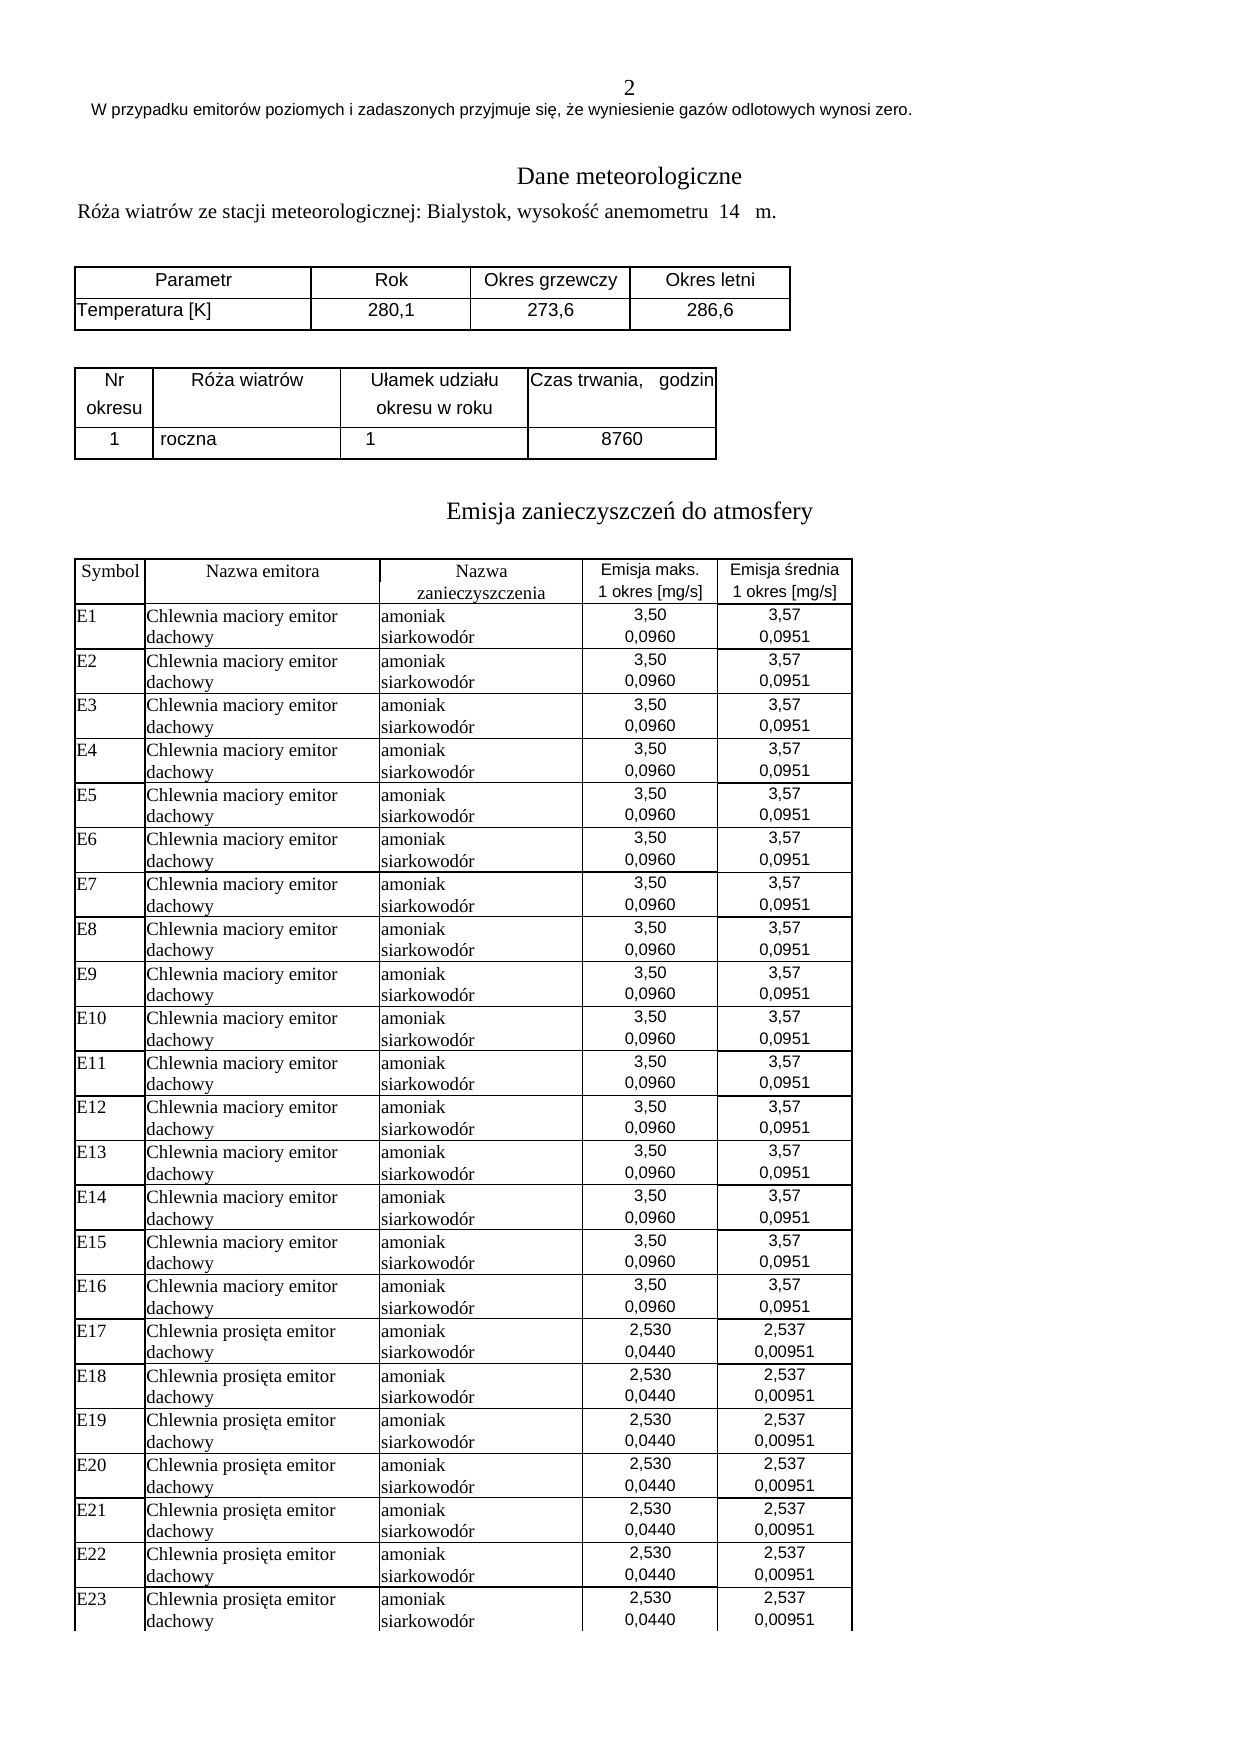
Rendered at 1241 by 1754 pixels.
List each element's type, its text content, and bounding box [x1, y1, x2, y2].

table_cell Chlewnia maciory emitor dachowy [146, 649, 379, 693]
table_cell 3,50 [583, 1275, 717, 1297]
table_cell E22 [76, 1543, 144, 1565]
table_cell siarkowodór [380, 1341, 582, 1363]
table_cell Chlewnia maciory emitor dachowy [146, 1007, 379, 1050]
table_cell amoniak [380, 917, 582, 939]
table_cell [76, 1163, 144, 1184]
table_cell 286,6 [631, 299, 789, 329]
table_header Emisja średnia [718, 560, 851, 582]
table_cell [76, 939, 144, 961]
table_cell amoniak [380, 1230, 582, 1252]
table_cell siarkowodór [380, 939, 582, 961]
table_cell 0,0951 [718, 671, 851, 693]
table_header Okres letni [631, 268, 789, 298]
table_cell 3,57 [718, 1275, 851, 1297]
table_cell [76, 1252, 144, 1274]
table_cell 3,57 [718, 873, 851, 894]
table_cell siarkowodór [380, 1029, 582, 1050]
table_cell siarkowodór [380, 1431, 582, 1452]
table_cell [76, 1073, 144, 1095]
table_cell 3,57 [718, 784, 851, 805]
table_cell siarkowodór [380, 1208, 582, 1229]
table_cell [76, 1386, 144, 1408]
table_cell 3,57 [718, 1007, 851, 1029]
table_cell 0,00951 [718, 1431, 851, 1452]
table_cell E11 [76, 1052, 144, 1073]
table_cell 3,50 [583, 1185, 717, 1207]
table_cell [76, 716, 144, 737]
table_cell 2,537 [718, 1320, 851, 1341]
table_cell 2,530 [583, 1364, 717, 1386]
table_cell 8760 [529, 428, 715, 457]
table_cell 3,50 [583, 1051, 717, 1073]
table_cell 3,57 [718, 1186, 851, 1207]
table_cell zanieczyszczenia [380, 582, 582, 603]
table_cell amoniak [380, 1141, 582, 1163]
table_cell 0,0960 [583, 761, 717, 782]
table_cell amoniak [380, 783, 582, 805]
text W przypadku emitorów poziomych i zadaszonych przyjmuje się, że wyniesienie gazów odlotowych wynosi zero. [77, 100, 1182, 119]
table_cell 3,50 [583, 1007, 717, 1029]
table_cell amoniak [380, 1588, 582, 1609]
table_cell Chlewnia maciory emitor dachowy [146, 694, 379, 737]
table_cell amoniak [380, 1454, 582, 1476]
table_cell E16 [76, 1275, 144, 1297]
table_cell amoniak [380, 1051, 582, 1073]
table_cell 0,0951 [718, 1029, 851, 1050]
table_cell E1 [76, 605, 144, 626]
table_cell 0,0951 [718, 716, 851, 737]
table_cell Chlewnia maciory emitor dachowy [146, 917, 379, 961]
table_cell 2,530 [583, 1319, 717, 1341]
table_cell siarkowodór [380, 1297, 582, 1318]
table_cell siarkowodór [380, 1610, 582, 1631]
table_cell 0,0960 [583, 626, 717, 648]
table_cell 0,0951 [718, 805, 851, 827]
table_cell [76, 761, 144, 782]
table_cell 0,0951 [718, 850, 851, 871]
table_cell Chlewnia maciory emitor dachowy [146, 739, 379, 782]
table_cell 0,00951 [718, 1476, 851, 1497]
table_cell 0,0960 [583, 716, 717, 737]
table_cell 280,1 [312, 299, 470, 329]
table_cell 3,50 [583, 917, 717, 939]
table_cell Chlewnia prosięta emitor dachowy [146, 1498, 379, 1542]
table_cell 2,537 [718, 1499, 851, 1520]
table_cell 3,57 [718, 650, 851, 671]
table_cell 2,530 [583, 1454, 717, 1476]
table_cell [76, 626, 144, 648]
table_header Parametr [76, 268, 310, 298]
table_cell Chlewnia prosięta emitor dachowy [146, 1364, 379, 1408]
table_cell Chlewnia maciory emitor dachowy [146, 1096, 379, 1139]
table_cell 0,0960 [583, 850, 717, 871]
table_cell siarkowodór [380, 1476, 582, 1497]
table_cell 0,0440 [583, 1520, 717, 1542]
table_cell Temperatura [K] [76, 299, 310, 329]
table_cell 0,0960 [583, 805, 717, 827]
table_cell amoniak [380, 1185, 582, 1207]
table_cell siarkowodór [380, 850, 582, 871]
table_cell 0,0951 [718, 1073, 851, 1095]
table_cell amoniak [380, 1275, 582, 1297]
table_cell siarkowodór [380, 1386, 582, 1408]
table_cell [76, 1297, 144, 1318]
table_cell Chlewnia maciory emitor dachowy [146, 783, 379, 827]
table_cell 0,00951 [718, 1520, 851, 1542]
table_cell siarkowodór [380, 626, 582, 648]
table_cell 3,50 [583, 739, 717, 761]
table_cell E3 [76, 694, 144, 716]
table_cell 3,50 [583, 1096, 717, 1118]
table_cell [76, 1565, 144, 1586]
table_cell [76, 671, 144, 693]
table_cell 2,537 [718, 1454, 851, 1476]
table_cell 3,57 [718, 918, 851, 939]
table_cell amoniak [380, 739, 582, 761]
table_cell 2,537 [718, 1588, 851, 1609]
table_cell [76, 895, 144, 916]
table_cell [76, 1610, 144, 1631]
table_cell 2,537 [718, 1409, 851, 1431]
table_cell 2,537 [718, 1543, 851, 1565]
table_cell siarkowodór [380, 895, 582, 916]
table_cell E15 [76, 1231, 144, 1252]
table_cell siarkowodór [380, 1252, 582, 1274]
table_cell 3,50 [583, 649, 717, 671]
table_cell amoniak [380, 1543, 582, 1565]
table_cell 3,57 [718, 828, 851, 850]
table_header Nazwa [381, 560, 582, 582]
table_cell amoniak [380, 1498, 582, 1520]
table_cell 0,0960 [583, 939, 717, 961]
table_cell 273,6 [471, 299, 629, 329]
table_cell 0,0960 [583, 1118, 717, 1139]
table_cell Chlewnia prosięta emitor dachowy [146, 1454, 379, 1497]
table_cell 3,57 [718, 605, 851, 626]
table_cell E13 [76, 1141, 144, 1163]
table_cell 0,0440 [583, 1431, 717, 1452]
table_cell 0,0960 [583, 1029, 717, 1050]
table_cell Chlewnia maciory emitor dachowy [146, 1185, 379, 1229]
table_cell 3,57 [718, 962, 851, 984]
table_cell siarkowodór [380, 1073, 582, 1095]
table_cell Chlewnia maciory emitor dachowy [146, 962, 379, 1006]
table_cell [76, 1208, 144, 1229]
table_cell E10 [76, 1007, 144, 1029]
table_cell siarkowodór [380, 716, 582, 737]
table_cell 3,50 [583, 1141, 717, 1163]
table_cell 0,0440 [583, 1565, 717, 1586]
table_cell Chlewnia prosięta emitor dachowy [146, 1588, 379, 1631]
table_header Symbol [76, 560, 144, 582]
table_header Nr okresu [76, 369, 152, 427]
table_cell [76, 1476, 144, 1497]
text Dane meteorologiczne [77, 161, 1182, 190]
table_cell 3,57 [718, 1097, 851, 1118]
table_cell [146, 582, 379, 603]
table_cell 0,0951 [718, 1252, 851, 1274]
table_cell [76, 850, 144, 871]
table_cell 3,57 [718, 1052, 851, 1073]
table_cell 3,50 [583, 783, 717, 805]
table_cell 0,0960 [583, 1208, 717, 1229]
table_cell siarkowodór [380, 1163, 582, 1184]
table_cell 0,00951 [718, 1565, 851, 1586]
table_cell Chlewnia maciory emitor dachowy [146, 604, 379, 648]
table_header Okres grzewczy [471, 268, 629, 298]
table_cell 0,0960 [583, 895, 717, 916]
table_cell 0,00951 [718, 1341, 851, 1363]
table_cell 0,0951 [718, 1163, 851, 1184]
table_cell 3,50 [583, 1230, 717, 1252]
table_cell 1 okres [mg/s] [718, 582, 851, 603]
table_cell [76, 1029, 144, 1050]
table_cell 1 [76, 428, 152, 457]
text Emisja zanieczyszczeń do atmosfery [77, 496, 1182, 525]
table_cell 3,50 [583, 604, 717, 626]
table_header Emisja maks. [583, 560, 717, 582]
table_cell 2,530 [583, 1409, 717, 1431]
table_cell amoniak [380, 1096, 582, 1118]
table_cell 0,0960 [583, 1297, 717, 1318]
table_cell 3,57 [718, 739, 851, 761]
table_cell siarkowodór [380, 1520, 582, 1542]
table_cell Chlewnia maciory emitor dachowy [146, 828, 379, 871]
table_cell E4 [76, 739, 144, 761]
table_cell Chlewnia maciory emitor dachowy [146, 873, 379, 916]
table_cell 1 okres [mg/s] [583, 582, 717, 603]
table_cell E2 [76, 650, 144, 671]
table_cell 0,0960 [583, 1252, 717, 1274]
table_cell Chlewnia prosięta emitor dachowy [146, 1409, 379, 1452]
table_cell siarkowodór [380, 1118, 582, 1139]
table_cell amoniak [380, 1007, 582, 1029]
text Róża wiatrów ze stacji meteorologicznej: Bialystok, wysokość anemometru 14 m. [77, 199, 1182, 223]
table_cell [76, 1431, 144, 1452]
table_cell siarkowodór [380, 761, 582, 782]
table_cell 0,0951 [718, 895, 851, 916]
table_cell 0,0951 [718, 984, 851, 1006]
table_cell amoniak [380, 1319, 582, 1341]
table_cell amoniak [380, 873, 582, 894]
table_cell 3,57 [718, 694, 851, 716]
table_cell E12 [76, 1097, 144, 1118]
table_cell Chlewnia maciory emitor dachowy [146, 1230, 379, 1274]
table_cell [76, 1520, 144, 1542]
table_cell 0,0440 [583, 1610, 717, 1631]
table_cell 3,50 [583, 694, 717, 716]
table_cell [76, 805, 144, 827]
table_cell Chlewnia maciory emitor dachowy [146, 1141, 379, 1184]
table_cell E8 [76, 918, 144, 939]
table_cell 0,0951 [718, 1208, 851, 1229]
table_cell E18 [76, 1365, 144, 1386]
table_cell amoniak [380, 1364, 582, 1386]
table_cell Chlewnia prosięta emitor dachowy [146, 1543, 379, 1586]
table_cell E19 [76, 1409, 144, 1431]
table_cell E7 [76, 873, 144, 894]
table_cell [76, 1341, 144, 1363]
table_cell amoniak [380, 962, 582, 984]
table_cell 0,0951 [718, 761, 851, 782]
table_cell 0,0960 [583, 671, 717, 693]
table_header Rok [312, 268, 470, 298]
table_cell 3,50 [583, 873, 717, 894]
table_cell [76, 582, 144, 603]
table_cell E6 [76, 828, 144, 850]
table_cell 0,0960 [583, 984, 717, 1006]
table_cell 0,0440 [583, 1386, 717, 1408]
table_cell 2,530 [583, 1543, 717, 1565]
table_cell 2,530 [583, 1588, 717, 1609]
table_cell 0,00951 [718, 1386, 851, 1408]
table_cell amoniak [380, 1409, 582, 1431]
table_cell Chlewnia maciory emitor dachowy [146, 1275, 379, 1318]
table_cell 3,50 [583, 828, 717, 850]
table_cell 0,0960 [583, 1073, 717, 1095]
table_cell 3,57 [718, 1231, 851, 1252]
table_cell Chlewnia prosięta emitor dachowy [146, 1319, 379, 1363]
table_cell E17 [76, 1320, 144, 1341]
table_header Róża wiatrów [154, 369, 340, 427]
table_cell 0,0960 [583, 1163, 717, 1184]
table_cell 0,0951 [718, 626, 851, 648]
table_cell amoniak [380, 828, 582, 850]
table_header Nazwa emitora [146, 560, 379, 582]
table_header Czas trwania, godzin [529, 369, 715, 427]
table_cell amoniak [380, 694, 582, 716]
table_cell amoniak [380, 649, 582, 671]
table_cell 3,57 [718, 1141, 851, 1163]
table_cell [76, 984, 144, 1006]
table_cell [76, 1118, 144, 1139]
table_cell 0,00951 [718, 1610, 851, 1631]
table_cell siarkowodór [380, 984, 582, 1006]
table_cell 0,0951 [718, 1297, 851, 1318]
table_cell E14 [76, 1186, 144, 1207]
table_cell E20 [76, 1454, 144, 1476]
table_cell siarkowodór [380, 671, 582, 693]
table_cell E23 [76, 1588, 144, 1609]
table_cell roczna [154, 428, 340, 457]
table_cell 2,537 [718, 1365, 851, 1386]
table_cell amoniak [380, 604, 582, 626]
table_cell 1 [341, 428, 527, 457]
table_cell 0,0440 [583, 1476, 717, 1497]
table_cell 0,0440 [583, 1341, 717, 1363]
table_cell siarkowodór [380, 1565, 582, 1586]
table_cell 2,530 [583, 1498, 717, 1520]
table_cell E9 [76, 962, 144, 984]
table_cell siarkowodór [380, 805, 582, 827]
table_cell E21 [76, 1499, 144, 1520]
table_cell 0,0951 [718, 1118, 851, 1139]
table_cell E5 [76, 784, 144, 805]
table_cell 3,50 [583, 962, 717, 984]
table_cell Chlewnia maciory emitor dachowy [146, 1051, 379, 1095]
table_cell 0,0951 [718, 939, 851, 961]
table_header Ułamek udziału okresu w roku [341, 369, 527, 427]
